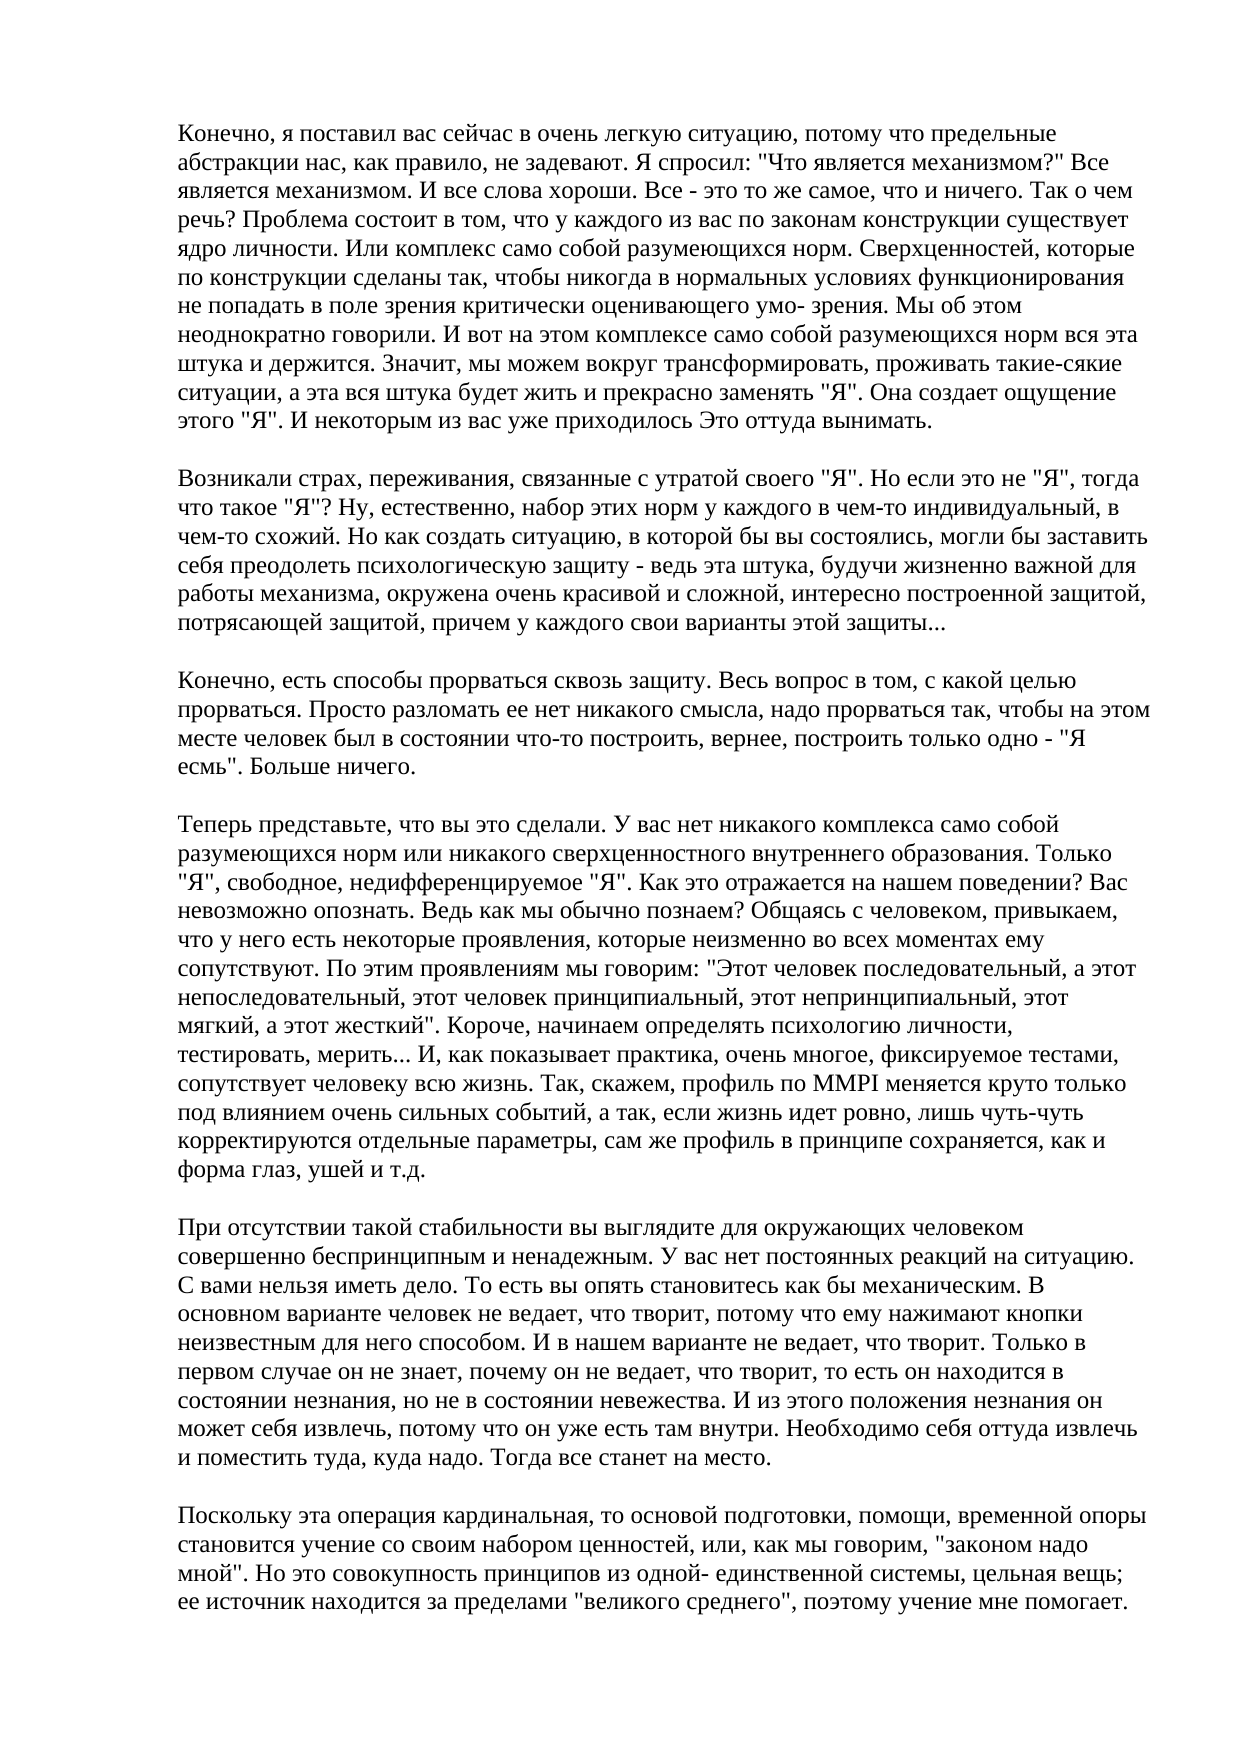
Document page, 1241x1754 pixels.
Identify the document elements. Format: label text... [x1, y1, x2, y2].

text Конечно, я поставил вас сейчас в очень легкую ситуацию, потому что предельные абстракции нас, как правило, не задевают. Я спросил: "Что является механизмом?" Все является механизмом. И все слова хороши. Все - это то же самое, что и ничего. Так о чем речь? Проблема состоит в том, что у каждого из вас по законам конструкции существует ядро личности. Или комплекс само собой разумеющихся норм. Сверхценностей, которые по конструкции сделаны так, чтобы никогда в нормальных условиях функционирования не попадать в поле зрения критически оценивающего умо- зрения. Мы об этом неоднократно говорили. И вот на этом комплексе само собой разумеющихся норм вся эта штука и держится. Значит, мы можем вокруг транcформировать, проживать такие-сякие ситуации, а эта вся штука будет жить и прекрасно заменять "Я". Она создает ощущение этого "Я". И некоторым из вас уже приходилось Это оттуда вынимать. [177, 118, 1152, 434]
text При отсутствии такой стабильности вы выглядите для окружающих человеком совершенно беспринципным и ненадежным. У вас нет постоянных реакций на ситуацию. С вами нельзя иметь дело. То есть вы опять становитесь как бы механическим. В основном варианте человек не ведает, что творит, потому что ему нажимают кнопки неизвестным для него способом. И в нашем варианте не ведает, что творит. Только в первом случае он не знает, почему он не ведает, что творит, то есть он находится в состоянии незнания, но не в состоянии невежества. И из этого положения незнания он может себя извлечь, потому что он уже есть там внутри. Необходимо себя оттуда извлечь и поместить туда, куда надо. Тогда все станет на место. [177, 1212, 1152, 1471]
text Теперь представьте, что вы это сделали. У вас нет никакого комплекса само собой разумеющихся норм или никакого сверхценностного внутреннего образования. Только "Я", свободное, недифференцируемое "Я". Как это отражается на нашем поведении? Вас невозможно опознать. Ведь как мы обычно познаем? Общаясь с человеком, привыкаем, что у него есть некоторые проявления, которые неизменно во всех моментах ему сопутствуют. По этим проявлениям мы говорим: "Этот человек последовательный, а этот непоследовательный, этот человек принципиальный, этот непринципиальный, этот мягкий, а этот жесткий". Короче, начинаем определять психологию личности, тестировать, мерить... И, как показывает практика, очень многое, фиксируемое тестами, сопутствует человеку всю жизнь. Так, скажем, профиль по ММРI меняется круто только под влиянием очень сильных событий, а так, если жизнь идет ровно, лишь чуть-чуть корректируются отдельные параметры, сам же профиль в принципе сохраняется, как и форма глаз, ушей и т.д. [177, 809, 1152, 1183]
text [177, 1500, 1152, 1615]
text Возникали страх, переживания, связанные с утратой своего "Я". Но если это не "Я", тогда что такое "Я"? Ну, естественно, набор этих норм у каждого в чем-то индивидуальный, в чем-то схожий. Но как создать ситуацию, в которой бы вы состоялись, могли бы заставить себя преодолеть психологическую защиту - ведь эта штука, будучи жизненно важной для работы механизма, окружена очень красивой и сложной, интересно построенной защитой, потрясающей защитой, причем у каждого свои варианты этой защиты... [177, 463, 1152, 636]
text Конечно, есть способы прорваться сквозь защиту. Весь вопрос в том, с какой целью прорваться. Просто разломать ее нет никакого смысла, надо прорваться так, чтобы на этом месте человек был в состоянии что-то построить, вернее, построить только одно - "Я есмь". Больше ничего. [177, 665, 1152, 780]
